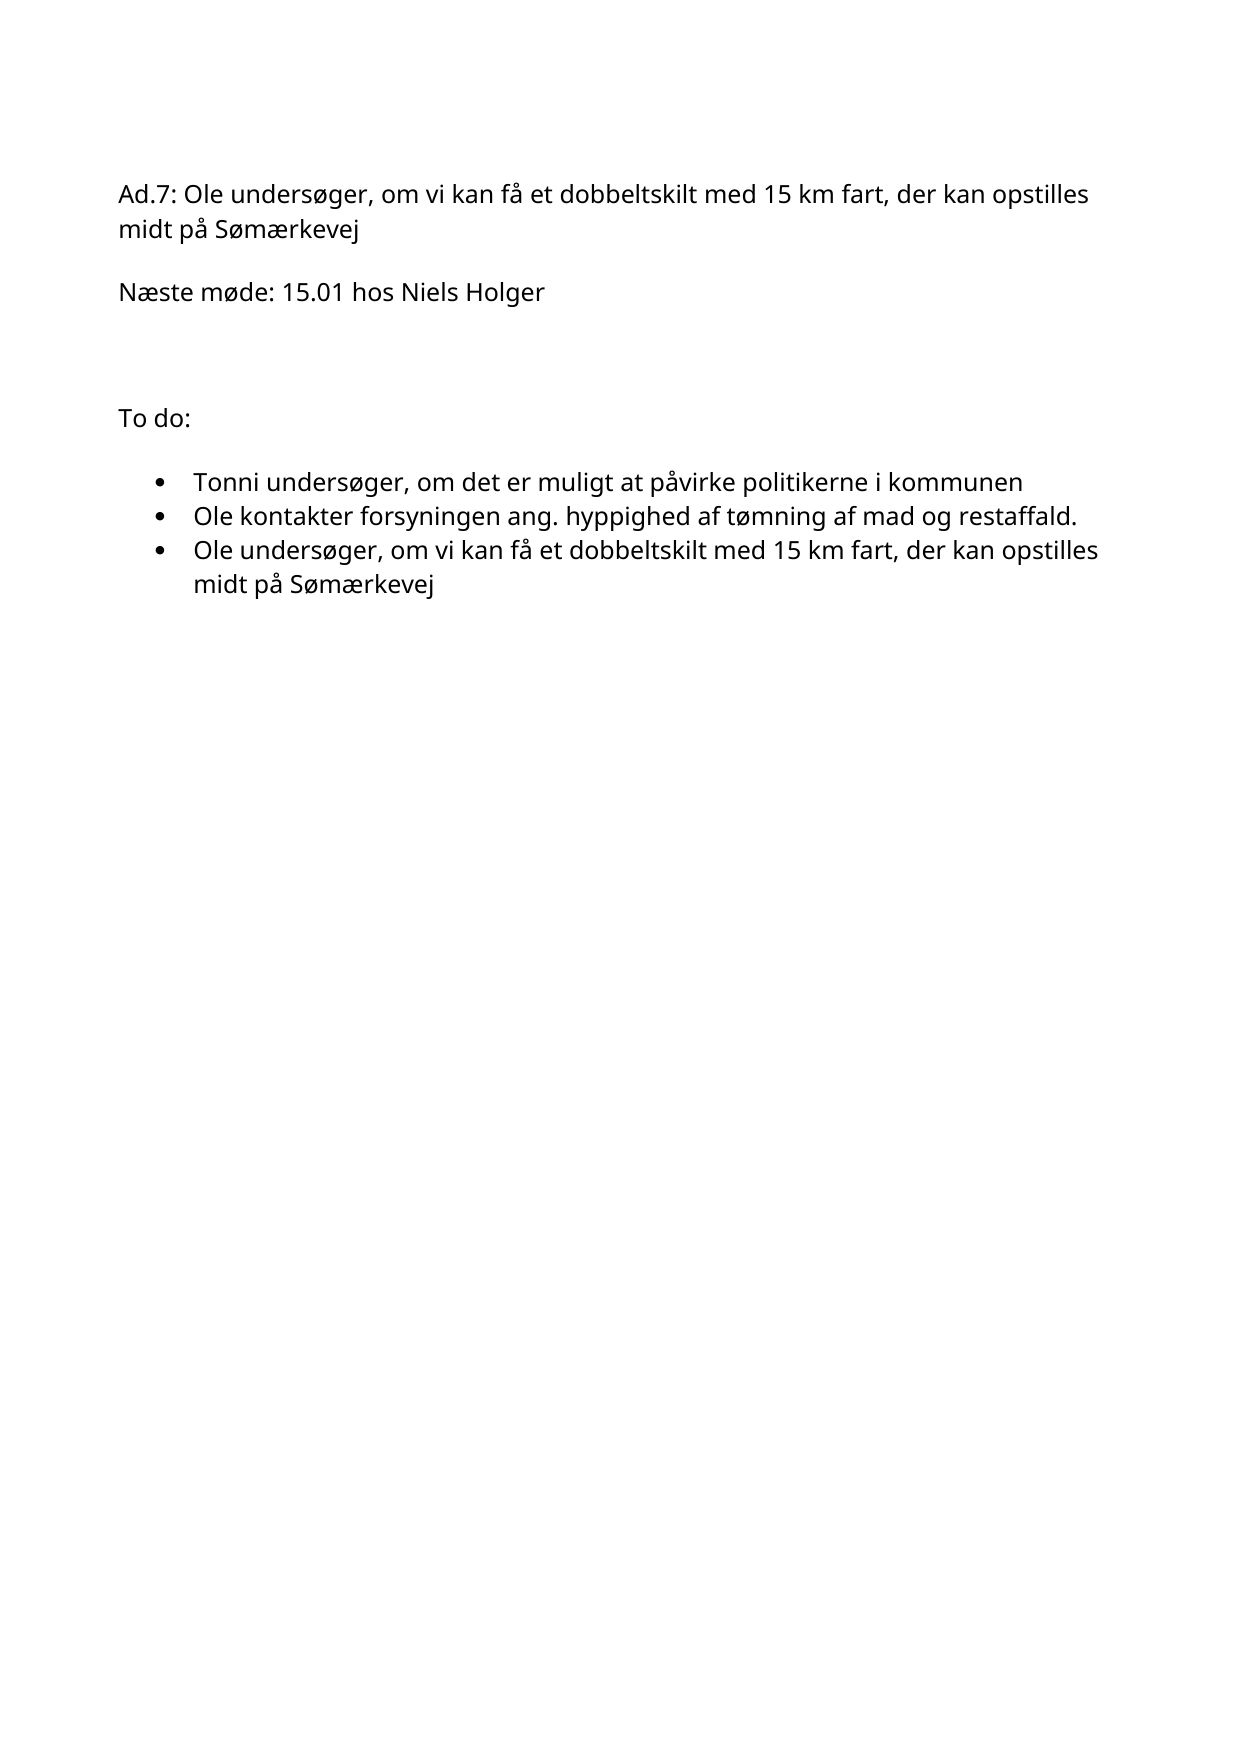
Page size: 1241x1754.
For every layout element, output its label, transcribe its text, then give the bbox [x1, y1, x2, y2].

text To do: [118, 401, 1122, 435]
list Ole undersøger, om vi kan få et dobbeltskilt med 15 km fart, der kan opstilles midt på Sømærkevej [156, 532, 1122, 600]
list Ole kontakter forsyningen ang. hyppighed af tømning af mad og restaffald. [156, 498, 1122, 532]
text Næste møde: 15.01 hos Niels Holger [118, 274, 1122, 308]
text Ad.7: Ole undersøger, om vi kan få et dobbeltskilt med 15 km fart, der kan opstilles midt på Sømærkevej [118, 177, 1122, 245]
list Tonni undersøger, om det er muligt at påvirke politikerne i kommunen [156, 464, 1122, 498]
